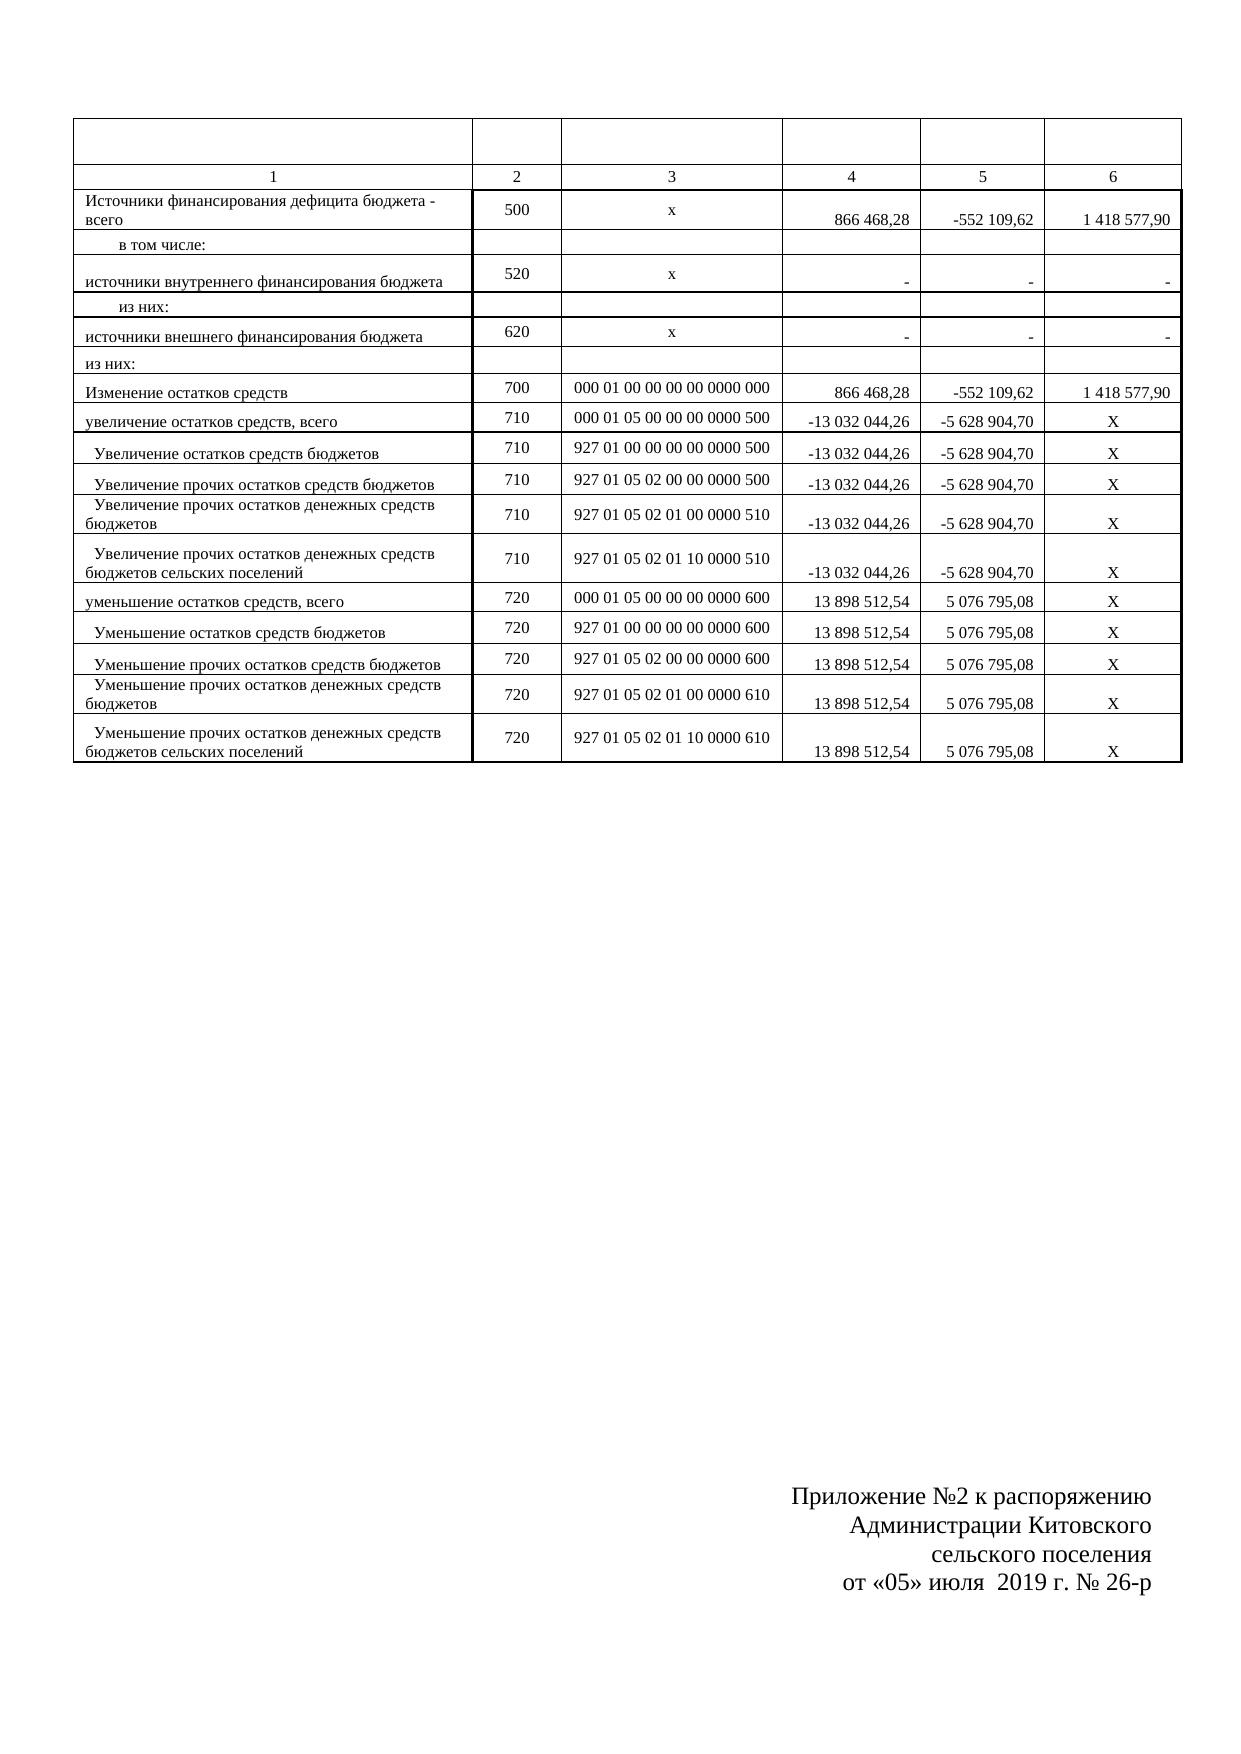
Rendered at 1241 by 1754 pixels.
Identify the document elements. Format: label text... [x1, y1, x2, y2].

table_cell 3 [562, 165, 782, 188]
table_cell 927 01 05 02 01 10 0000 610 [562, 714, 782, 761]
table_cell источники внешнего финансирования бюджета [74, 318, 471, 346]
table_cell [562, 293, 782, 316]
table_cell 710 [474, 534, 561, 582]
table_cell Изменение остатков средств [74, 374, 471, 402]
table_cell X [1045, 433, 1180, 463]
table_cell 710 [474, 495, 561, 533]
table_cell [1045, 293, 1180, 316]
table_cell Увеличение прочих остатков денежных средств бюджетов сельских поселений [74, 534, 471, 582]
text Приложение №2 к распоряжению [89, 1481, 1152, 1510]
table_cell 927 01 05 02 01 00 0000 610 [562, 675, 782, 713]
table_cell -5 628 904,70 [921, 433, 1044, 463]
table_cell x [562, 255, 782, 291]
table_cell 927 01 05 02 00 00 0000 500 [562, 464, 782, 494]
text от «05» июля 2019 г. № 26-р [89, 1567, 1152, 1596]
table_cell 1 418 577,90 [1045, 191, 1180, 229]
table_cell 866 468,28 [783, 191, 920, 229]
table_cell x [562, 318, 782, 346]
table_cell [783, 293, 920, 316]
table_cell X [1045, 675, 1180, 713]
table_cell -13 032 044,26 [783, 534, 920, 582]
table_cell 000 01 00 00 00 00 0000 000 [562, 374, 782, 402]
table_cell [783, 347, 920, 373]
table_cell Уменьшение прочих остатков средств бюджетов [74, 644, 471, 674]
table_cell X [1045, 464, 1180, 494]
table_cell -552 109,62 [921, 374, 1044, 402]
table_cell 13 898 512,54 [783, 675, 920, 713]
table_cell -13 032 044,26 [783, 464, 920, 494]
table_cell Уменьшение остатков средств бюджетов [74, 612, 471, 642]
table_cell - [783, 255, 920, 291]
table_cell 710 [474, 464, 561, 494]
table_cell 13 898 512,54 [783, 714, 920, 761]
table_cell - [1045, 255, 1180, 291]
table_cell -5 628 904,70 [921, 403, 1044, 431]
table_cell 866 468,28 [783, 374, 920, 402]
table_cell 720 [474, 612, 561, 642]
table_cell Увеличение прочих остатков денежных средств бюджетов [74, 495, 471, 533]
table_cell [921, 347, 1044, 373]
table_cell - [1045, 318, 1180, 346]
table_cell Источники финансирования дефицита бюджета - всего [74, 190, 471, 229]
table_cell 927 01 05 02 00 00 0000 600 [562, 644, 782, 674]
table_cell - [921, 255, 1044, 291]
text сельского поселения [89, 1539, 1152, 1567]
table_cell 927 01 00 00 00 00 0000 600 [562, 612, 782, 642]
table_cell 5 076 795,08 [921, 675, 1044, 713]
table_cell [474, 293, 561, 316]
table_cell 000 01 05 00 00 00 0000 600 [562, 583, 782, 611]
table_cell 927 01 05 02 01 00 0000 510 [562, 495, 782, 533]
table_cell [1045, 347, 1180, 373]
table_cell 500 [474, 191, 561, 229]
table_cell X [1045, 644, 1180, 674]
table_cell 4 [783, 165, 920, 188]
table_cell Уменьшение прочих остатков денежных средств бюджетов [74, 675, 471, 713]
table_cell [562, 347, 782, 373]
table_cell 720 [474, 714, 561, 761]
text Администрации Китовского [89, 1510, 1152, 1539]
table_cell [474, 230, 561, 254]
table_cell - [783, 318, 920, 346]
table_cell 2 [473, 165, 561, 188]
table_cell 520 [474, 255, 561, 291]
table_cell 927 01 05 02 01 10 0000 510 [562, 534, 782, 582]
table_cell 620 [474, 318, 561, 346]
table_cell X [1045, 403, 1180, 431]
table_cell 13 898 512,54 [783, 583, 920, 611]
table_cell X [1045, 495, 1180, 533]
table_cell увеличение остатков средств, всего [74, 403, 471, 431]
table_cell [921, 230, 1044, 254]
table_cell уменьшение остатков средств, всего [74, 583, 471, 611]
table_cell из них: [74, 293, 471, 316]
table_cell 13 898 512,54 [783, 644, 920, 674]
table_cell 13 898 512,54 [783, 612, 920, 642]
table_cell X [1045, 714, 1180, 761]
table_cell x [562, 191, 782, 229]
table_cell X [1045, 612, 1180, 642]
table_cell [921, 293, 1044, 316]
table_cell 1 418 577,90 [1045, 374, 1180, 402]
table_cell из них: [74, 347, 471, 373]
table_cell X [1045, 534, 1180, 582]
table_cell [783, 230, 920, 254]
table_cell 5 076 795,08 [921, 583, 1044, 611]
table_cell [474, 347, 561, 373]
table_cell -5 628 904,70 [921, 534, 1044, 582]
table_cell 710 [474, 433, 561, 463]
table_cell 720 [474, 644, 561, 674]
table_cell Увеличение прочих остатков средств бюджетов [74, 464, 471, 494]
table_cell Уменьшение прочих остатков денежных средств бюджетов сельских поселений [74, 714, 471, 761]
table_cell источники внутреннего финансирования бюджета [74, 255, 471, 291]
table_cell 720 [474, 675, 561, 713]
table_cell -13 032 044,26 [783, 403, 920, 431]
table_cell -5 628 904,70 [921, 495, 1044, 533]
table_cell [562, 230, 782, 254]
table_cell Увеличение остатков средств бюджетов [74, 433, 471, 463]
table_cell 000 01 05 00 00 00 0000 500 [562, 403, 782, 431]
table_cell 5 [921, 165, 1044, 188]
table_cell 1 [74, 165, 472, 188]
table_cell X [1045, 583, 1180, 611]
table_cell -552 109,62 [921, 191, 1044, 229]
table_cell 6 [1045, 165, 1181, 188]
table_cell 710 [474, 403, 561, 431]
table_cell [1045, 230, 1180, 254]
table_cell 5 076 795,08 [921, 644, 1044, 674]
table_cell 927 01 00 00 00 00 0000 500 [562, 433, 782, 463]
table_cell 5 076 795,08 [921, 612, 1044, 642]
table_cell -13 032 044,26 [783, 433, 920, 463]
table_cell в том числе: [74, 230, 471, 254]
table_cell -13 032 044,26 [783, 495, 920, 533]
table_cell - [921, 318, 1044, 346]
table_cell 720 [474, 583, 561, 611]
table_cell 5 076 795,08 [921, 714, 1044, 761]
table_cell 700 [474, 374, 561, 402]
table_cell -5 628 904,70 [921, 464, 1044, 494]
